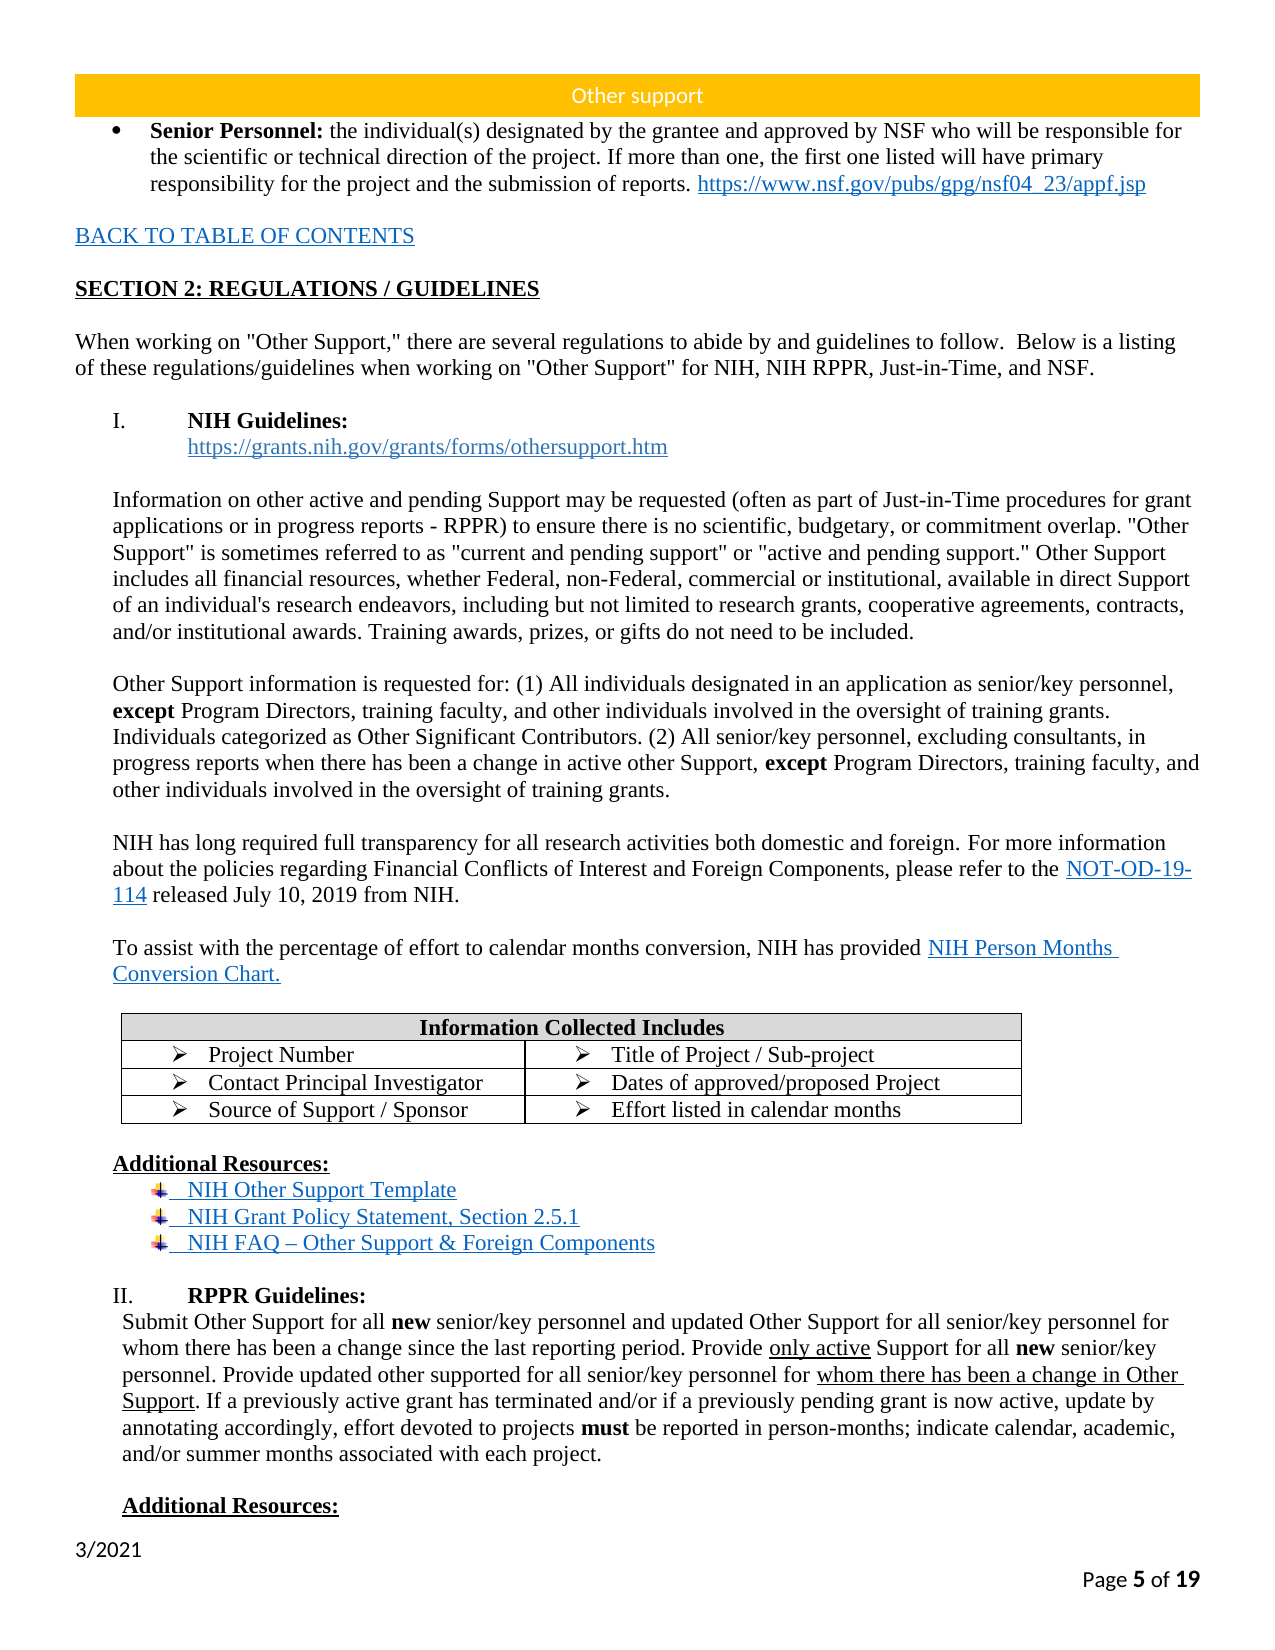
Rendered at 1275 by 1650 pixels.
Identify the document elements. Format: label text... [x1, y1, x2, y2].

table_cell Contact Principal Investigator [122, 1069, 524, 1095]
text Additional Resources: [75, 1150, 1200, 1176]
table_cell Project Number [122, 1041, 524, 1068]
table_header Information Collected Includes [122, 1014, 1021, 1040]
picture [151, 1207, 168, 1225]
text Conversion Chart. [75, 960, 1200, 987]
table_cell Source of Support / Sponsor [122, 1096, 524, 1123]
table_cell Dates of approved/proposed Project [526, 1069, 1021, 1095]
list https://grants.nih.gov/grants/forms/othersupport.htm [187, 433, 1200, 459]
text SECTION 2: REGULATIONS / GUIDELINES [75, 275, 1200, 301]
table_cell Title of Project / Sub-project [526, 1041, 1021, 1068]
picture [151, 1233, 168, 1251]
text BACK TO TABLE OF CONTENTS [75, 222, 1200, 249]
list RPPR Guidelines: [112, 1282, 1200, 1308]
text When working on "Other Support," there are several regulations to abide by and guidelines to follow. Below is a listing of these regulations/guidelines when working on "Other Support" for NIH, NIH RPPR, Just-in-Time, and NSF. [75, 328, 1200, 381]
list NIH FAQ – Other Support & Foreign Components [150, 1229, 1200, 1255]
list NIH Other Support Template [150, 1176, 1200, 1203]
text To assist with the percentage of effort to calendar months conversion, NIH has provided NIH Person Months [75, 934, 1200, 960]
picture [151, 1181, 168, 1198]
list NIH Grant Policy Statement, Section 2.5.1 [150, 1203, 1200, 1229]
text Additional Resources: [122, 1493, 1200, 1519]
table_cell Effort listed in calendar months [526, 1096, 1021, 1123]
list NIH Guidelines: [112, 407, 1200, 433]
text Information on other active and pending Support may be requested (often as part of Just-in-Time procedures for grant applications or in progress reports - RPPR) to ensure there is no scientific, budgetary, or commitment overlap. "Other Support" is sometimes referred to as "current and pending support" or "active and pending support." Other Support includes all financial resources, whether Federal, non-Federal, commercial or institutional, available in direct Support of an individual's research endeavors, including but not limited to research grants, cooperative agreements, contracts, and/or institutional awards. Training awards, prizes, or gifts do not need to be included. [112, 486, 1200, 644]
text Other Support information is requested for: (1) All individuals designated in an application as senior/key personnel, except Program Directors, training faculty, and other individuals involved in the oversight of training grants. Individuals categorized as Other Significant Contributors. (2) All senior/key personnel, excluding consultants, in progress reports when there has been a change in active other Support, except Program Directors, training faculty, and other individuals involved in the oversight of training grants. [112, 670, 1200, 802]
text NIH has long required full transparency for all research activities both domestic and foreign. For more information about the policies regarding Financial Conflicts of Interest and Foreign Components, please refer to the NOT-OD-19-114 released July 10, 2019 from NIH. [112, 828, 1200, 908]
text Submit Other Support for all new senior/key personnel and updated Other Support for all senior/key personnel for whom there has been a change since the last reporting period. Provide only active Support for all new senior/key personnel. Provide updated other supported for all senior/key personnel for whom there has been a change in Other Support. If a previously active grant has terminated and/or if a previously pending grant is now active, update by annotating accordingly, effort devoted to projects must be reported in person-months; indicate calendar, academic, and/or summer months associated with each project. [122, 1308, 1200, 1466]
list Senior Personnel: the individual(s) designated by the grantee and approved by NSF who will be responsible for the scientific or technical direction of the project. If more than one, the first one listed will have primary responsibility for the project and the submission of reports. https://www.nsf.gov/pubs/gpg/nsf04_23/appf.jsp [112, 117, 1200, 196]
